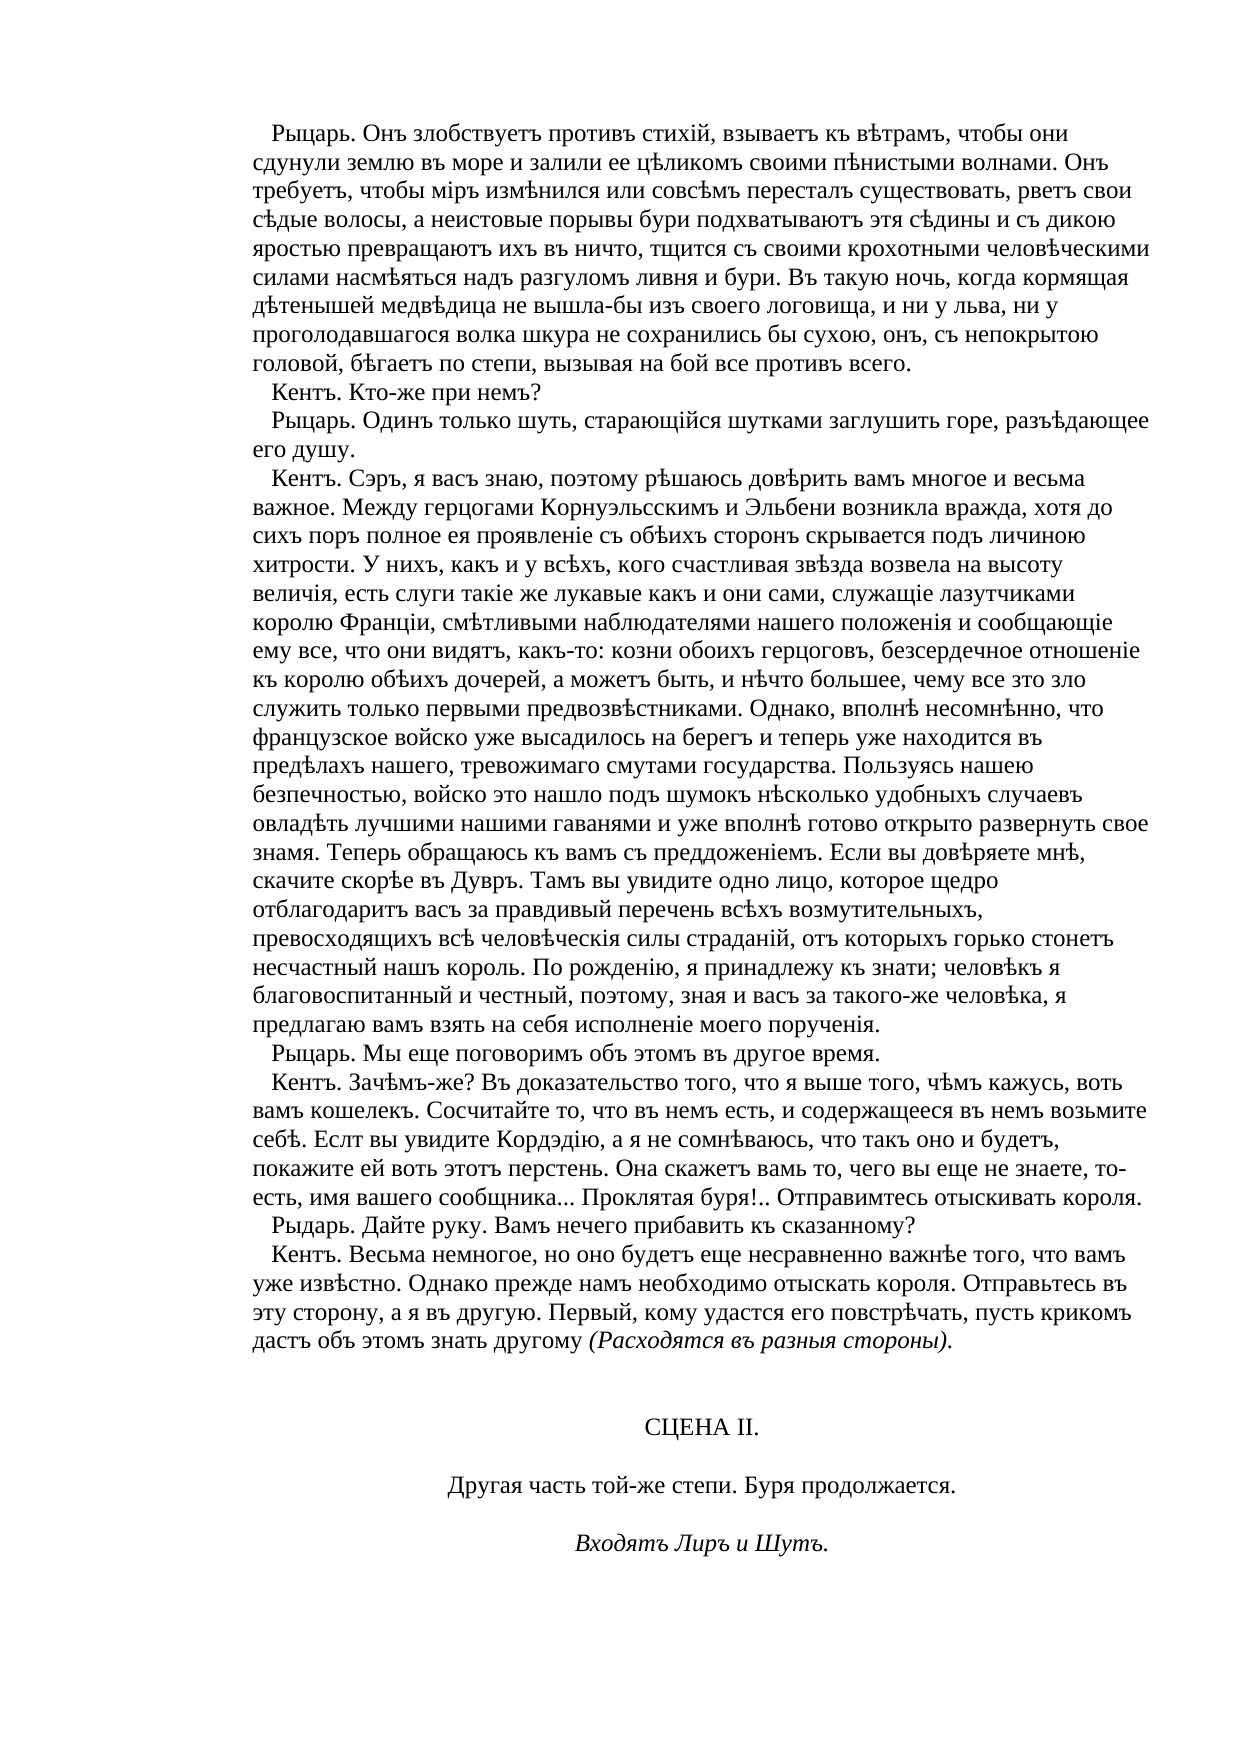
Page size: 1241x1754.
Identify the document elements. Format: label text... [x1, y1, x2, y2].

text Входятъ Лиръ и Шутъ. [252, 1528, 1152, 1557]
text Рыцарь. Онъ злобствуетъ противъ стихій, взываетъ къ вѣтрамъ, чтобы они сдунули землю въ море и залили ее цѣликомъ своими пѣнистыми волнами. Онъ требуетъ, чтобы міръ измѣнился или совсѣмъ пересталъ существовать, рветъ свои сѣдые волосы, a неистовые порывы бури подхватываютъ этя сѣдины и съ дикою яростью превращаютъ ихъ въ ничто, тщится съ своими крохотными человѣческими силами насмѣяться надъ разгуломъ ливня и бури. Въ такую ночь, когда кормящая дѣтенышей медвѣдица не вышла-бы изъ своего логовища, и ни y льва, ни y проголодавшагося волка шкура не сохранились бы сухою, онъ, съ непокрытою головой, бѣгаетъ по степи, вызывая на бой все противъ всего. [252, 118, 1152, 377]
text Рыцарь. Одинъ только шуть, старающійся шутками заглушить горе, разъѣдающее его душу. [252, 406, 1152, 463]
text Рыцарь. Мы еще поговоримъ объ этомъ въ другое время. [252, 1038, 1152, 1067]
text Кентъ. Кто-же при немъ? [252, 377, 1152, 406]
text Другая часть той-же степи. Буря продолжается. [252, 1470, 1152, 1499]
text Кентъ. Зачѣмъ-же? Въ доказательство того, что я выше того, чѣмъ кажусь, воть вамъ кошелекъ. Сосчитайте то, что въ немъ есть, и содержащееся въ немъ возьмите себѣ. Еслт вы увидите Кордэдію, a я не сомнѣваюсь, что такъ оно и будетъ, покажите ей воть этотъ перстень. Она скажетъ вамь то, чего вы еще не знаете, то-есть, имя вашего сообщника... Проклятая буря!.. Отправимтесь отыскивать короля. [252, 1067, 1152, 1211]
text Кентъ. Сэръ, я васъ знаю, поэтому рѣшаюсь довѣрить вамъ многое и весьма важное. Между герцогами Корнуэльсскимъ и Эльбени возникла вражда, хотя до сихъ поръ полное ея проявленіе съ обѣихъ сторонъ скрывается подъ личиною хитрости. У нихъ, какъ и y всѣхъ, кого счастливая звѣзда возвела на высоту величія, есть слуги такіе же лукавые какъ и они сами, служащіе лазутчиками королю Франціи, смѣтливыми наблюдателями нашего положенія и сообщающіе ему все, что они видятъ, какъ-то: козни обоихъ герцоговъ, безсердечное отношеніе къ королю обѣихъ дочерей, a можетъ быть, и нѣчто большее, чему все зто зло служить только первыми предвозвѣстниками. Однако, вполнѣ несомнѣнно, что французское войско уже высадилось на берегъ и теперь уже находится въ предѣлахъ нашего, тревожимаго смутами государства. Пользуясь нашею безпечностью, войско это нашло подъ шумокъ нѣсколько удобныхъ случаевъ овладѣть лучшими нашими гаванями и уже вполнѣ готово открыто развернуть свое знамя. Теперь обращаюсь къ вамъ съ преддоженіемъ. Если вы довѣряете мнѣ, скачите скорѣе въ Дувръ. Тамъ вы увидите одно лицо, которое щедро отблагодаритъ васъ за правдивый перечень всѣхъ возмутительныхъ, превосходящихъ всѣ человѣческія силы страданій, отъ которыхъ горько стонетъ несчастный нашъ король. По рожденію, я принадлежу къ знати; человѣкъ я благовоспитанный и честный, поэтому, зная и васъ за такого-же человѣка, я предлагаю вамъ взять на себя исполненіе моего порученія. [252, 463, 1152, 1038]
text СЦЕНА II. [252, 1412, 1152, 1441]
text Кентъ. Весьма немногое, но оно будетъ еще несравненно важнѣе того, что вамъ уже извѣстно. Однако прежде намъ необходимо отыскать короля. Отправьтесь въ эту сторону, a я въ другую. Первый, кому удастся его повстрѣчать, пусть крикомъ дастъ объ этомъ знать другому (Расходятся въ разныя стороны). [252, 1239, 1152, 1354]
text Рыдарь. Дайте руку. Вамъ нечего прибавить къ сказанному? [252, 1211, 1152, 1239]
